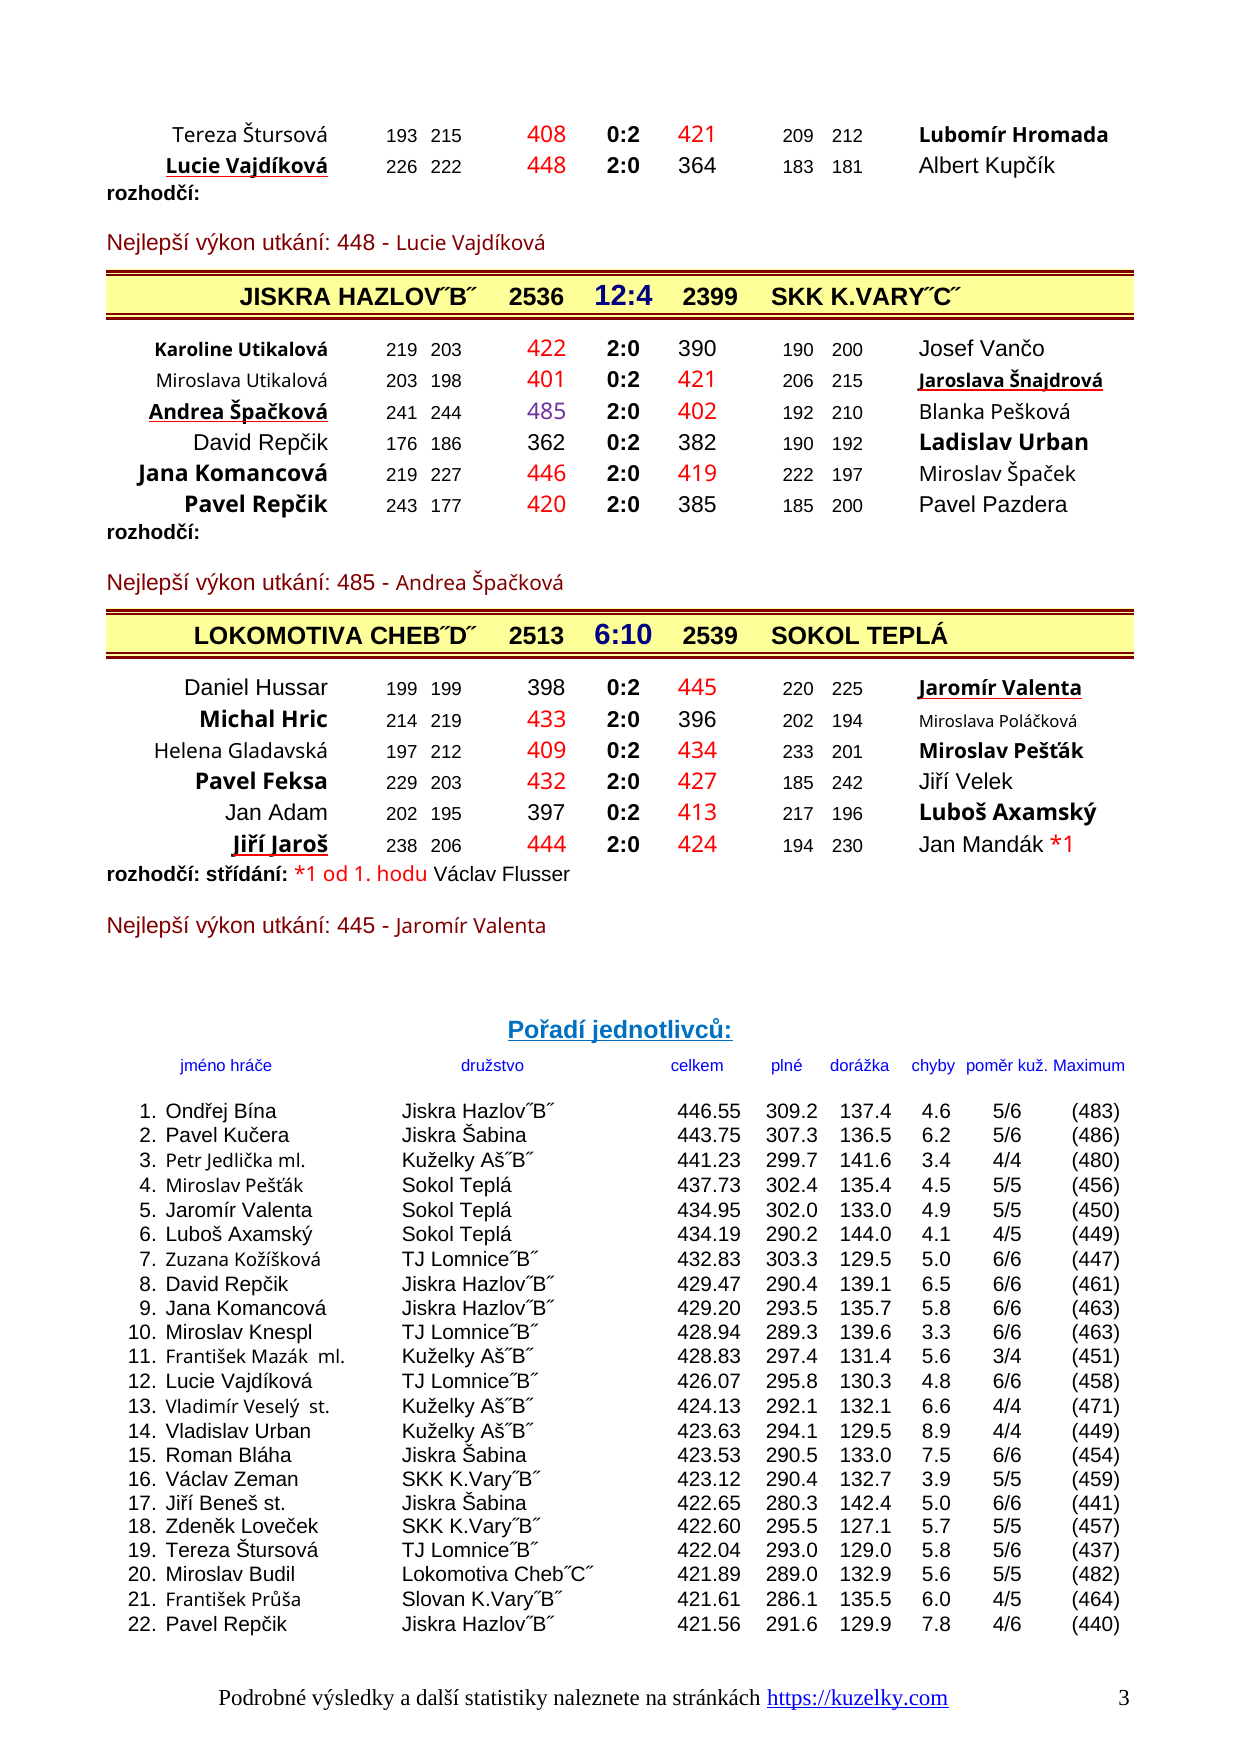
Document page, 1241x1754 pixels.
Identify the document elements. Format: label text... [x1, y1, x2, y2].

text Pavel Feksa 229 203 432 2:0 427 185 242 Jiří Velek [106, 765, 1134, 796]
text Daniel Hussar 199 199 398 0:2 445 220 225 Jaromír Valenta [106, 671, 1134, 702]
text Pavel Repčik 243 177 420 2:0 385 185 200 Pavel Pazdera [106, 488, 1134, 520]
text 1. Ondřej Bína Jiskra Hazlov˝B˝ 446.55 309.2 137.4 4.6 5/6 (483) [106, 1099, 1134, 1123]
text 4. Miroslav Pešťák Sokol Teplá 437.73 302.4 135.4 4.5 5/5 (456) [106, 1173, 1134, 1198]
text 22. Pavel Repčik Jiskra Hazlov˝B˝ 421.56 291.6 129.9 7.8 4/6 (440) [106, 1612, 1134, 1636]
text 6. Luboš Axamský Sokol Teplá 434.19 290.2 144.0 4.1 4/5 (449) [106, 1222, 1134, 1246]
text Tereza Štursová 193 215 408 0:2 421 209 212 Lubomír Hromada [106, 118, 1134, 149]
text 9. Jana Komancová Jiskra Hazlov˝B˝ 429.20 293.5 135.7 5.8 6/6 (463) [106, 1296, 1134, 1319]
text Jana Komancová 219 227 446 2:0 419 222 197 Miroslav Špaček [106, 457, 1134, 488]
text 10. Miroslav Knespl TJ Lomnice˝B˝ 428.94 289.3 139.6 3.3 6/6 (463) [106, 1319, 1134, 1343]
text 11. František Mazák ml. Kuželky Aš˝B˝ 428.83 297.4 131.4 5.6 3/4 (451) [106, 1343, 1134, 1369]
text rozhodčí: [106, 181, 1134, 204]
text 16. Václav Zeman SKK K.Vary˝B˝ 423.12 290.4 132.7 3.9 5/5 (459) [106, 1466, 1134, 1490]
text rozhodčí: střídání: *1 od 1. hodu Václav Flusser [106, 859, 1134, 887]
text 19. Tereza Štursová TJ Lomnice˝B˝ 422.04 293.0 129.0 5.8 5/6 (437) [106, 1538, 1134, 1562]
text 12. Lucie Vajdíková TJ Lomnice˝B˝ 426.07 295.8 130.3 4.8 6/6 (458) [106, 1369, 1134, 1393]
text Helena Gladavská 197 212 409 0:2 434 233 201 Miroslav Pešťák [106, 734, 1134, 765]
text Jan Adam 202 195 397 0:2 413 217 196 Luboš Axamský [106, 796, 1134, 827]
text Lucie Vajdíková 226 222 448 2:0 364 183 181 Albert Kupčík [106, 149, 1134, 181]
text Andrea Špačková 241 244 485 2:0 402 192 210 Blanka Pešková [106, 395, 1134, 426]
text 3. Petr Jedlička ml. Kuželky Aš˝B˝ 441.23 299.7 141.6 3.4 4/4 (480) [106, 1147, 1134, 1173]
text 21. František Průša Slovan K.Vary˝B˝ 421.61 286.1 135.5 6.0 4/5 (464) [106, 1586, 1134, 1612]
text Karoline Utikalová 219 203 422 2:0 390 190 200 Josef Vančo [106, 332, 1134, 363]
text Michal Hric 214 219 433 2:0 396 202 194 Miroslava Poláčková [106, 702, 1134, 734]
text Pořadí jednotlivců: [94, 1015, 1145, 1044]
text rozhodčí: [106, 520, 1134, 544]
text David Repčik 176 186 362 0:2 382 190 192 Ladislav Urban [106, 426, 1134, 457]
text 13. Vladimír Veselý st. Kuželky Aš˝B˝ 424.13 292.1 132.1 6.6 4/4 (471) [106, 1393, 1134, 1418]
text 7. Zuzana Kožíšková TJ Lomnice˝B˝ 432.83 303.3 129.5 5.0 6/6 (447) [106, 1246, 1134, 1272]
text Jiskra Hazlov˝B˝ 2536 12:4 2399 SKK K.Vary˝C˝ [106, 276, 1134, 313]
text 17. Jiří Beneš st. Jiskra Šabina 422.65 280.3 142.4 5.0 6/6 (441) [106, 1490, 1134, 1514]
text 14. Vladislav Urban Kuželky Aš˝B˝ 423.63 294.1 129.5 8.9 4/4 (449) [106, 1418, 1134, 1442]
text 8. David Repčik Jiskra Hazlov˝B˝ 429.47 290.4 139.1 6.5 6/6 (461) [106, 1272, 1134, 1296]
text Nejlepší výkon utkání: 445 - Jaromír Valenta [106, 911, 1134, 939]
text 2. Pavel Kučera Jiskra Šabina 443.75 307.3 136.5 6.2 5/6 (486) [106, 1123, 1134, 1147]
text jméno hráče družstvo celkem plné dorážka chyby poměr kuž. Maximum [106, 1056, 1134, 1075]
text Lokomotiva Cheb˝D˝ 2513 6:10 2539 Sokol Teplá [106, 615, 1134, 652]
text 15. Roman Bláha Jiskra Šabina 423.53 290.5 133.0 7.5 6/6 (454) [106, 1442, 1134, 1466]
text Miroslava Utikalová 203 198 401 0:2 421 206 215 Jaroslava Šnajdrová [106, 363, 1134, 395]
text 18. Zdeněk Loveček SKK K.Vary˝B˝ 422.60 295.5 127.1 5.7 5/5 (457) [106, 1514, 1134, 1538]
text Jiří Jaroš 238 206 444 2:0 424 194 230 Jan Mandák *1 [106, 827, 1134, 859]
text 5. Jaromír Valenta Sokol Teplá 434.95 302.0 133.0 4.9 5/5 (450) [106, 1198, 1134, 1222]
text Nejlepší výkon utkání: 448 - Lucie Vajdíková [106, 228, 1134, 257]
text Nejlepší výkon utkání: 485 - Andrea Špačková [106, 568, 1134, 596]
text 20. Miroslav Budil Lokomotiva Cheb˝C˝ 421.89 289.0 132.9 5.6 5/5 (482) [106, 1562, 1134, 1586]
